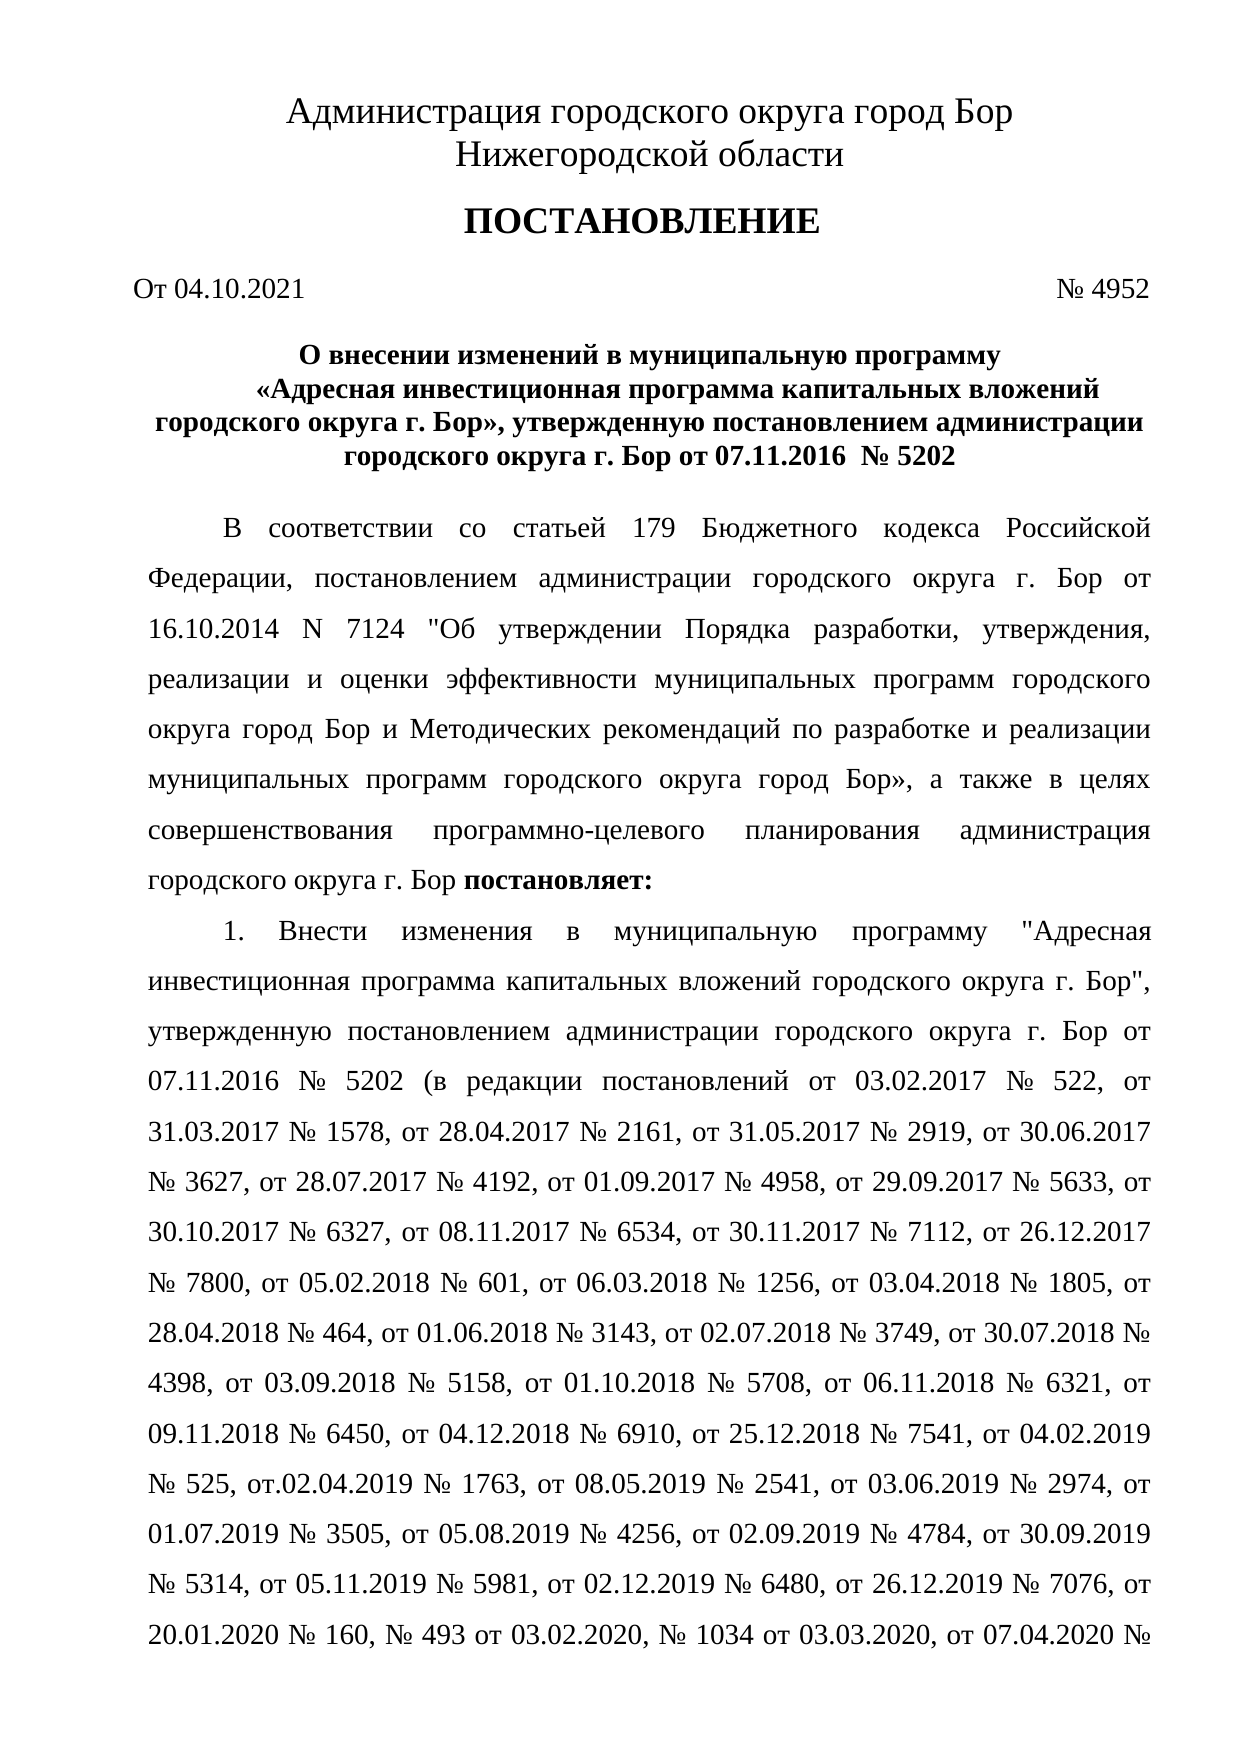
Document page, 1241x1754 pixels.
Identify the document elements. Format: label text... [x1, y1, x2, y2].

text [148, 913, 1152, 1651]
text В соответствии со статьей 179 Бюджетного кодекса Российской Федерации, постановлением администрации городского округа г. Бор от 16.10.2014 N 7124 "Об утверждении Порядка разработки, утверждения, реализации и оценки эффективности муниципальных программ городского округа город Бор и Методических рекомендаций по разработке и реализации муниципальных программ городского округа город Бор», а также в целях совершенствования программно-целевого планирования администрация городского округа г. Бор постановляет: [148, 510, 1152, 896]
text От 04.10.2021 № 4952 [133, 271, 1152, 304]
text «Адресная инвестиционная программа капитальных вложений городского округа г. Бор», утвержденную постановлением администрации городского округа г. Бор от 07.11.2016 № 5202 [148, 371, 1152, 472]
text Нижегородской области [148, 132, 1152, 175]
text ПОСТАНОВЛЕНИЕ [133, 199, 1152, 242]
text Администрация городского округа город Бор [148, 89, 1152, 132]
text О внесении изменений в муниципальную программу [148, 337, 1152, 371]
